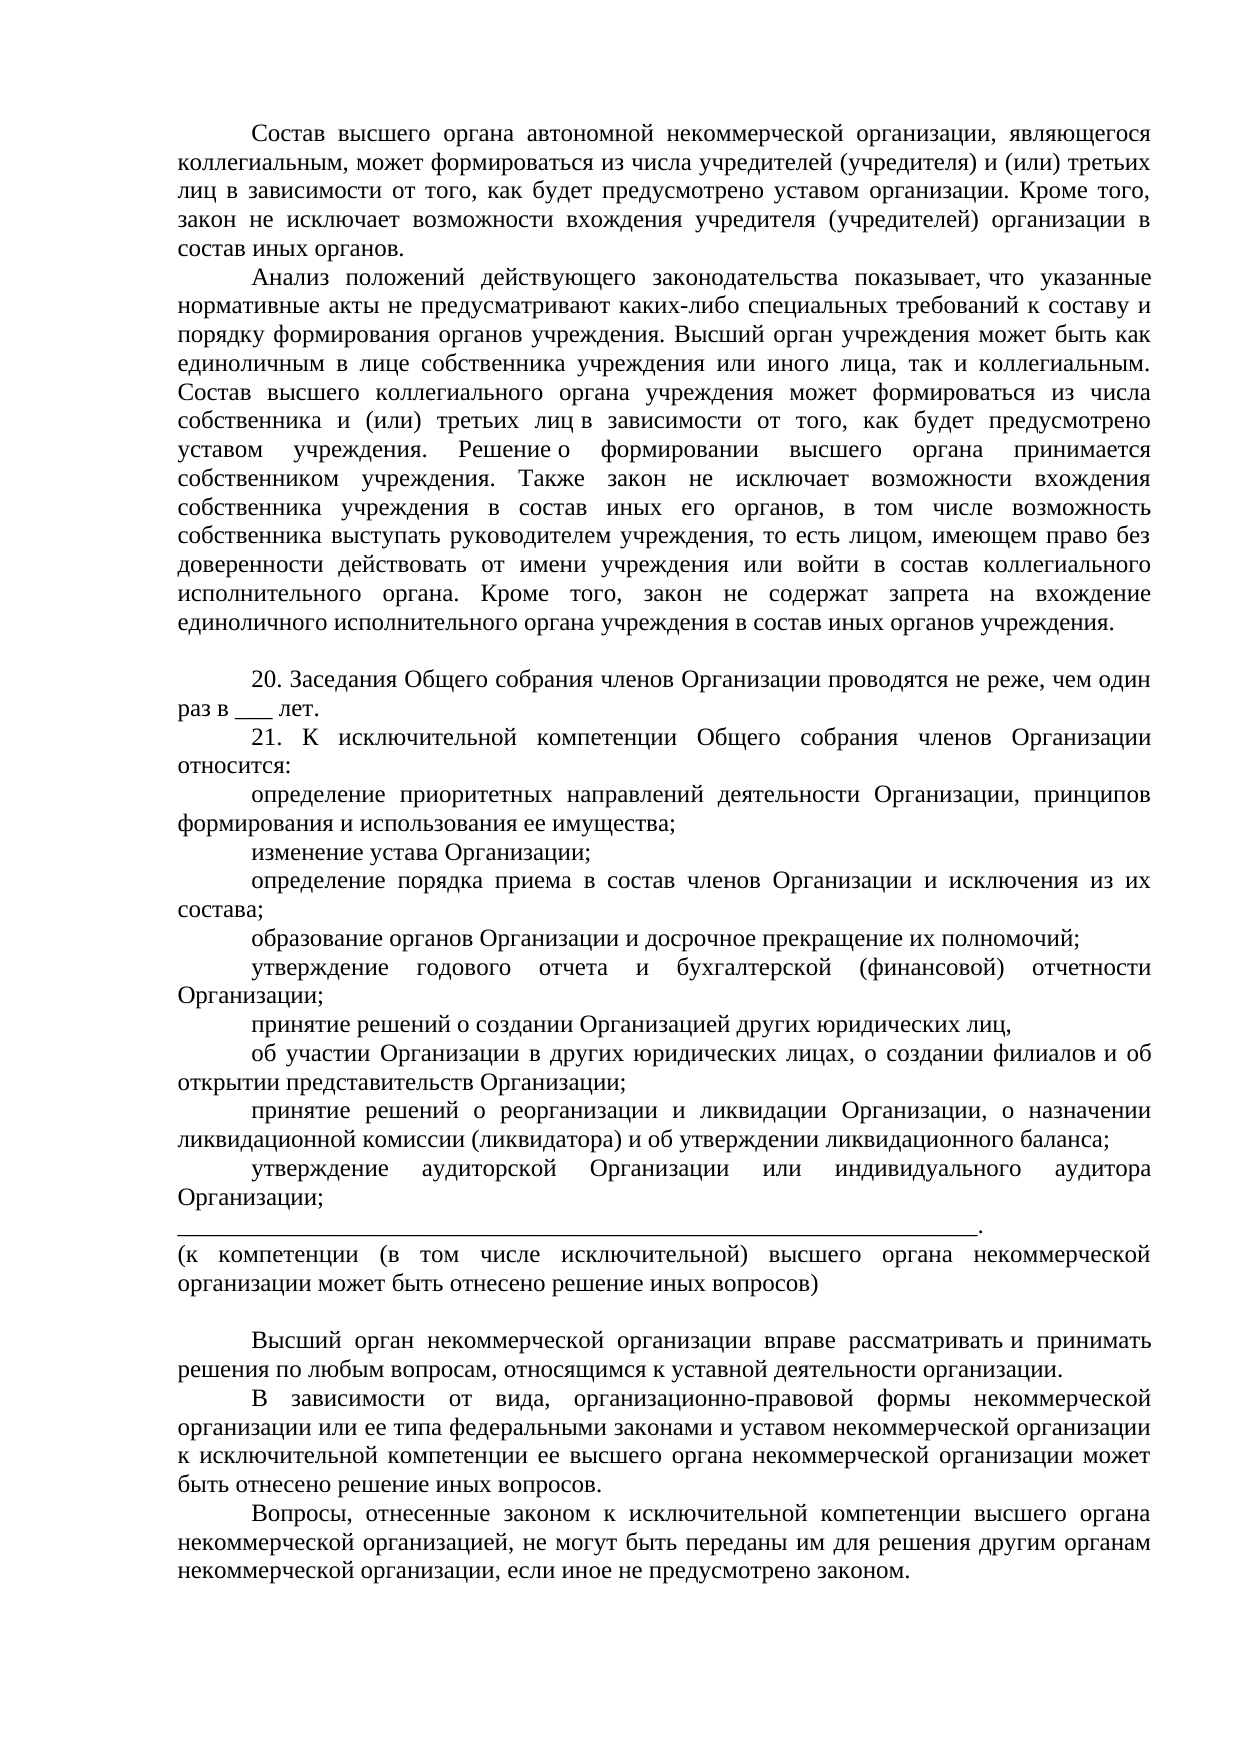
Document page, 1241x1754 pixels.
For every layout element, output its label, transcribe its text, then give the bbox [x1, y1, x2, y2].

text утверждение годового отчета и бухгалтерской (финансовой) отчетности Организации; [177, 952, 1152, 1009]
text принятие решений о реорганизации и ликвидации Организации, о назначении ликвидационной комиссии (ликвидатора) и об утверждении ликвидационного баланса; [177, 1096, 1152, 1153]
text В зависимости от вида, организационно-правовой формы некоммерческой организации или ее типа федеральными законами и уставом некоммерческой организации к исключительной компетенции ее высшего органа некоммерческой организации может быть отнесено решение иных вопросов. [177, 1383, 1152, 1498]
text Состав высшего органа автономной некоммерческой организации, являющегося коллегиальным, может формироваться из числа учредителей (учредителя) и (или) третьих лиц в зависимости от того, как будет предусмотрено уставом организации. Кроме того, закон не исключает возможности вхождения учредителя (учредителей) организации в состав иных органов. [177, 118, 1152, 262]
text изменение устава Организации; [177, 837, 1152, 866]
text Вопросы, отнесенные законом к исключительной компетенции высшего органа некоммерческой организацией, не могут быть переданы им для решения другим органам некоммерческой организации, если иное не предусмотрено законом. [177, 1498, 1152, 1584]
text определение порядка приема в состав членов Организации и исключения из их состава; [177, 866, 1152, 923]
text Анализ положений действующего законодательства показывает, что указанные нормативные акты не предусматривают каких-либо специальных требований к составу и порядку формирования органов учреждения. Высший орган учреждения может быть как единоличным в лице собственника учреждения или иного лица, так и коллегиальным. Состав высшего коллегиального органа учреждения может формироваться из числа собственника и (или) третьих лиц в зависимости от того, как будет предусмотрено уставом учреждения. Решение о формировании высшего органа принимается собственником учреждения. Также закон не исключает возможности вхождения собственника учреждения в состав иных его органов, в том числе возможность собственника выступать руководителем учреждения, то есть лицом, имеющем право без доверенности действовать от имени учреждения или войти в состав коллегиального исполнительного органа. Кроме того, закон не содержат запрета на вхождение единоличного исполнительного органа учреждения в состав иных органов учреждения. [177, 262, 1152, 636]
text (к компетенции (в том числе исключительной) высшего органа некоммерческой организации может быть отнесено решение иных вопросов) [177, 1239, 1152, 1297]
text определение приоритетных направлений деятельности Организации, принципов формирования и использования ее имущества; [177, 779, 1152, 837]
text образование органов Организации и досрочное прекращение их полномочий; [177, 923, 1152, 952]
text принятие решений о создании Организацией других юридических лиц, [177, 1009, 1152, 1038]
text ________________________________________________________________. [177, 1211, 1152, 1239]
text 21. К исключительной компетенции Общего собрания членов Организации относится: [177, 722, 1152, 779]
text об участии Организации в других юридических лицах, о создании филиалов и об открытии представительств Организации; [177, 1038, 1152, 1096]
text утверждение аудиторской Организации или индивидуального аудитора Организации; [177, 1153, 1152, 1211]
text Высший орган некоммерческой организации вправе рассматривать и принимать решения по любым вопросам, относящимся к уставной деятельности организации. [177, 1326, 1152, 1383]
text 20. Заседания Общего собрания членов Организации проводятся не реже, чем один раз в ___ лет. [177, 664, 1152, 722]
